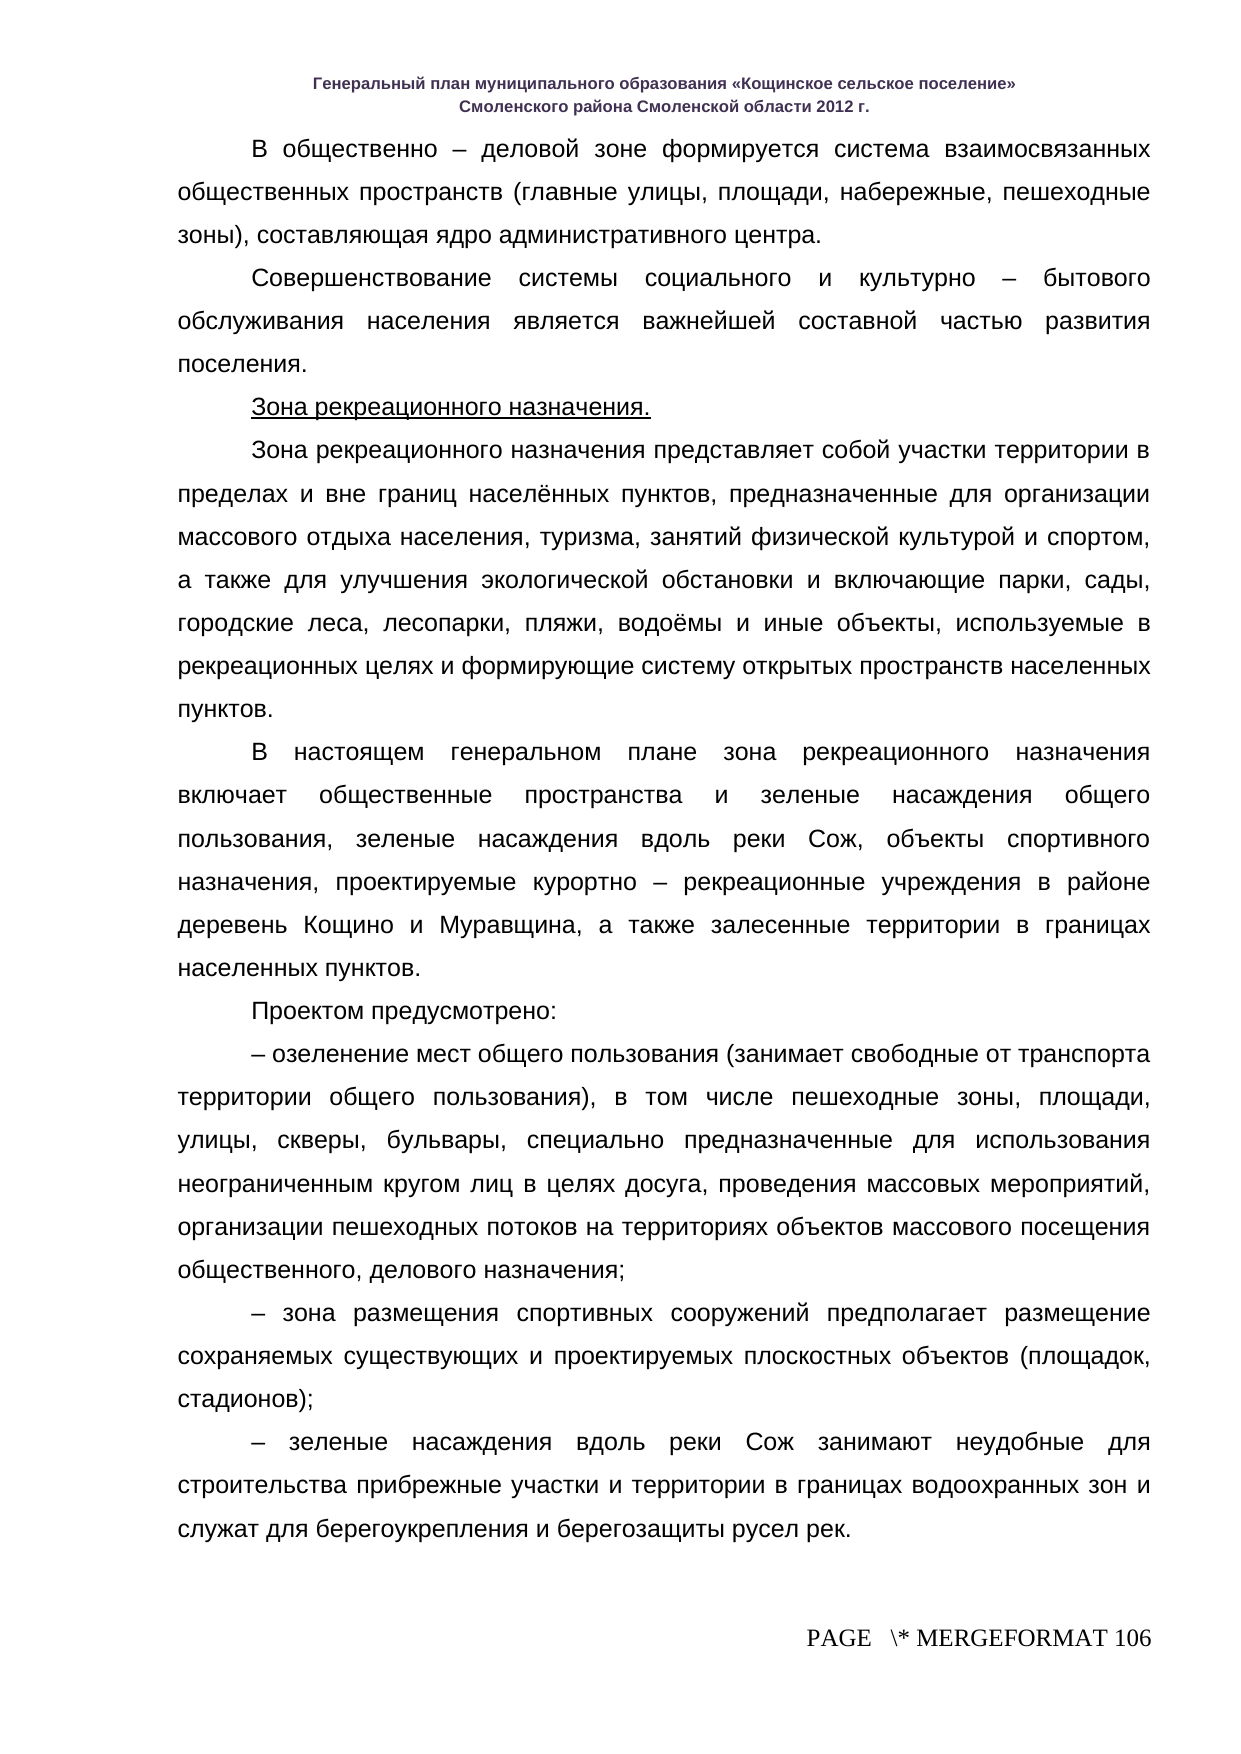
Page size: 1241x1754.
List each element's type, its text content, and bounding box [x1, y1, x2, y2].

text В общественно – деловой зоне формируется система взаимосвязанных общественных пространств (главные улицы, площади, набережные, пешеходные зоны), составляющая ядро административного центра. [177, 134, 1152, 249]
text – зона размещения спортивных сооружений предполагает размещение сохраняемых существующих и проектируемых плоскостных объектов (площадок, стадионов); [177, 1298, 1152, 1413]
text – зеленые насаждения вдоль реки Сож занимают неудобные для строительства прибрежные участки и территории в границах водоохранных зон и служат для берегоукрепления и берегозащиты русел рек. [177, 1427, 1152, 1542]
text Зона рекреационного назначения представляет собой участки территории в пределах и вне границ населённых пунктов, предназначенные для организации массового отдыха населения, туризма, занятий физической культурой и спортом, а также для улучшения экологической обстановки и включающие парки, сады, городские леса, лесопарки, пляжи, водоёмы и иные объекты, используемые в рекреационных целях и формирующие систему открытых пространств населенных пунктов. [177, 436, 1152, 723]
text Проектом предусмотрено: [177, 996, 1152, 1025]
text Совершенствование системы социального и культурно – бытового обслуживания населения является важнейшей составной частью развития поселения. [177, 263, 1152, 378]
text Зона рекреационного назначения. [177, 392, 1152, 421]
text – озеленение мест общего пользования (занимает свободные от транспорта территории общего пользования), в том числе пешеходные зоны, площади, улицы, скверы, бульвары, специально предназначенные для использования неограниченным кругом лиц в целях досуга, проведения массовых мероприятий, организации пешеходных потоков на территориях объектов массового посещения общественного, делового назначения; [177, 1039, 1152, 1284]
text В настоящем генеральном плане зона рекреационного назначения включает общественные пространства и зеленые насаждения общего пользования, зеленые насаждения вдоль реки Сож, объекты спортивного назначения, проектируемые курортно – рекреационные учреждения в районе деревень Кощино и Муравщина, а также залесенные территории в границах населенных пунктов. [177, 737, 1152, 982]
